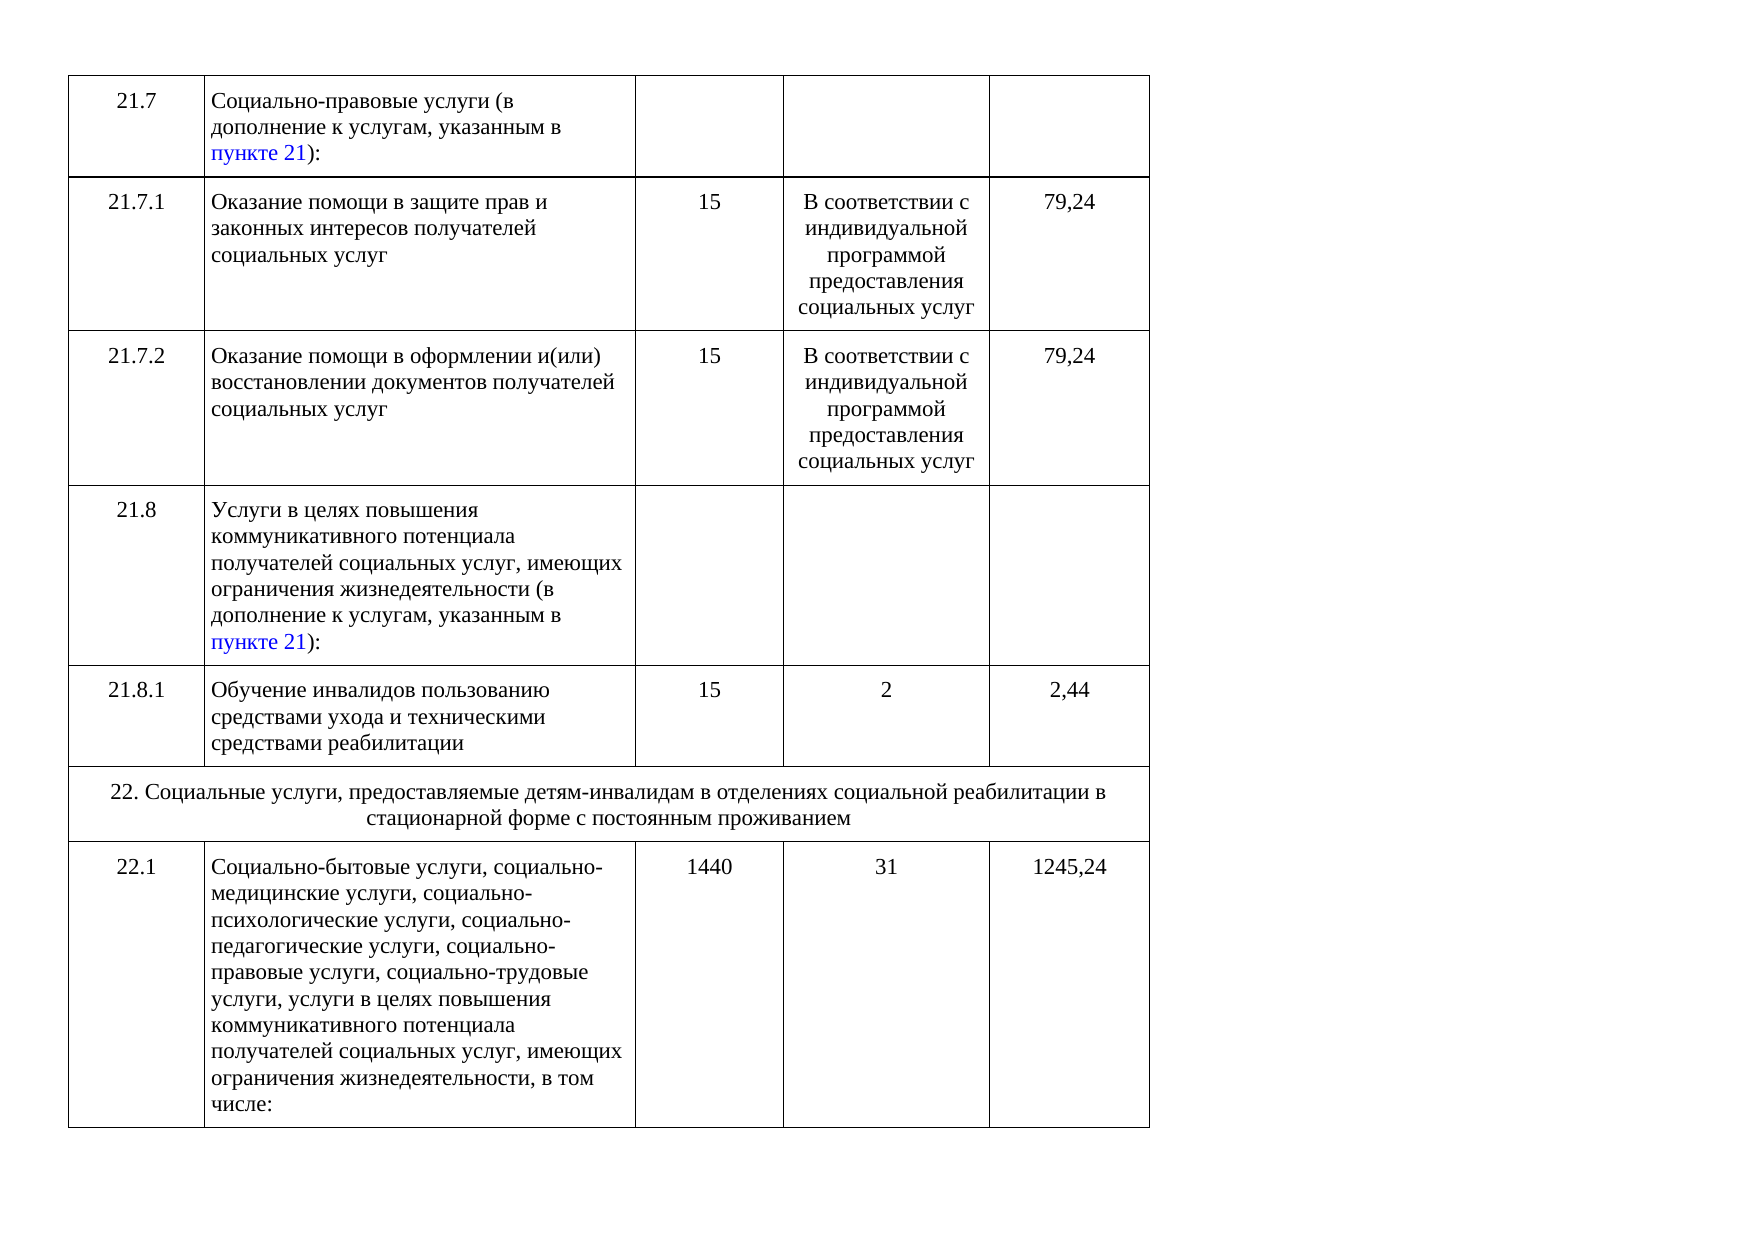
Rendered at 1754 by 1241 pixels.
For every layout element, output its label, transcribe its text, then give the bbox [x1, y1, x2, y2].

table_cell 15 [636, 331, 783, 484]
table_cell 79,24 [990, 331, 1149, 484]
table_cell 21.8 [69, 486, 204, 665]
table_cell Социально-бытовые услуги, социально-медицинские услуги, социально-психологические услуги, социально-педагогические услуги, социально-правовые услуги, социально-трудовые услуги, услуги в целях повышения коммуникативного потенциала получателей социальных услуг, имеющих ограничения жизнедеятельности, в том числе: [205, 842, 635, 1127]
table_cell 31 [784, 842, 989, 1127]
table_cell 15 [636, 178, 783, 330]
table_cell 21.7.2 [69, 331, 204, 484]
table_cell 21.7.1 [69, 178, 204, 330]
table_cell 2,44 [990, 666, 1149, 766]
table_cell [784, 486, 989, 665]
table_cell 79,24 [990, 178, 1149, 330]
table_cell В соответствии с индивидуальной программой предоставления социальных услуг [784, 178, 989, 330]
table_cell [636, 76, 783, 176]
table_cell 15 [636, 666, 783, 766]
table_cell 1440 [636, 842, 783, 1127]
table_cell Оказание помощи в оформлении и(или) восстановлении документов получателей социальных услуг [205, 331, 635, 484]
table_cell Обучение инвалидов пользованию средствами ухода и техническими средствами реабилитации [205, 666, 635, 766]
table_cell Социально-правовые услуги (в дополнение к услугам, указанным в пункте 21): [205, 76, 635, 176]
table_cell Услуги в целях повышения коммуникативного потенциала получателей социальных услуг, имеющих ограничения жизнедеятельности (в дополнение к услугам, указанным в пункте 21): [205, 486, 635, 665]
table_cell Оказание помощи в защите прав и законных интересов получателей социальных услуг [205, 178, 635, 330]
table_cell [636, 486, 783, 665]
table_cell 22. Социальные услуги, предоставляемые детям-инвалидам в отделениях социальной реабилитации в стационарной форме с постоянным проживанием [69, 767, 1149, 841]
table_cell 1245,24 [990, 842, 1149, 1127]
table_cell [784, 76, 989, 176]
table_cell 21.7 [69, 76, 204, 176]
table_cell [990, 76, 1149, 176]
table_cell В соответствии с индивидуальной программой предоставления социальных услуг [784, 331, 989, 484]
table_cell 21.8.1 [69, 666, 204, 766]
table_cell 22.1 [69, 842, 204, 1127]
table_cell [990, 486, 1149, 665]
table_cell 2 [784, 666, 989, 766]
